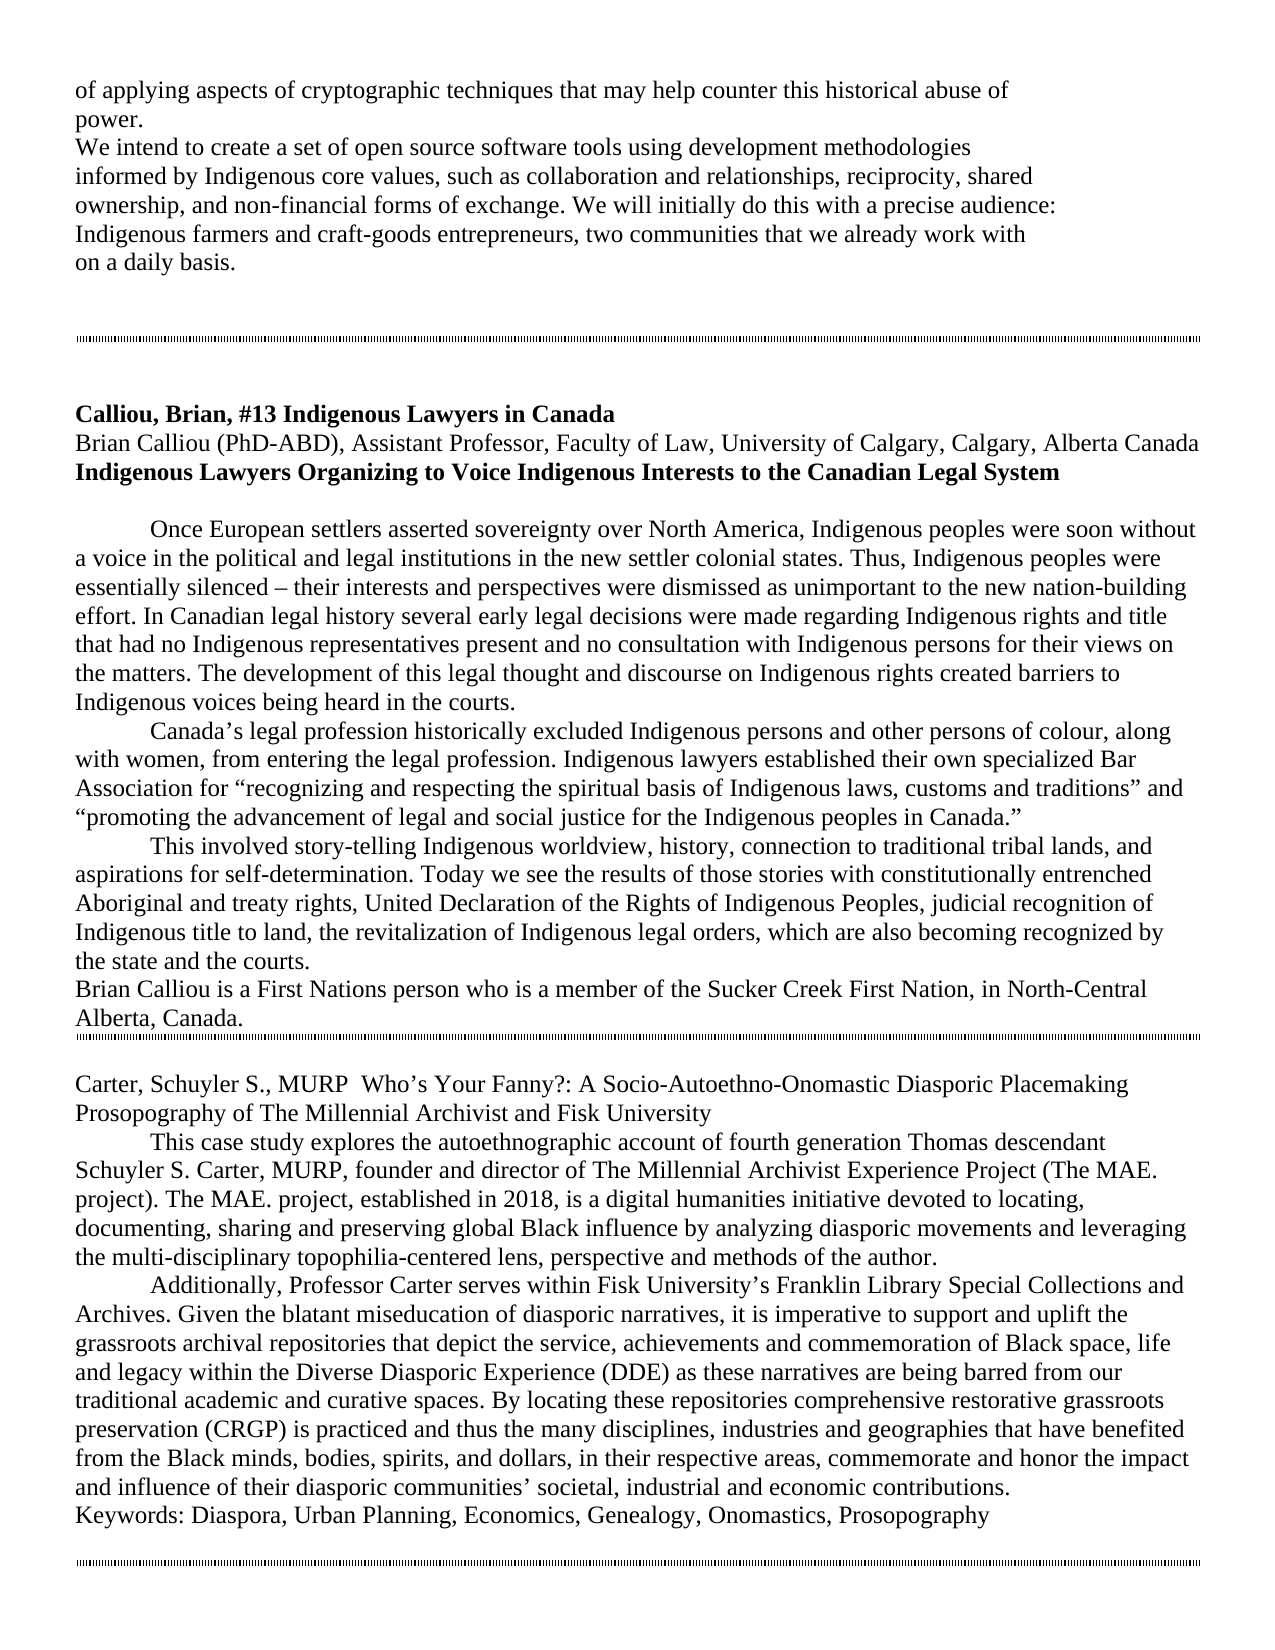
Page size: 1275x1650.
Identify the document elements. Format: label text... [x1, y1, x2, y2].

text Indigenous farmers and craft-goods entrepreneurs, two communities that we already work with [75, 219, 1200, 247]
text power. [75, 104, 1200, 132]
text ownership, and non-financial forms of exchange. We will initially do this with a precise audience: [75, 190, 1200, 219]
text Canada’s legal profession historically excluded Indigenous persons and other persons of colour, along with women, from entering the legal profession. Indigenous lawyers established their own specialized Bar Association for “recognizing and respecting the spiritual basis of Indigenous laws, customs and traditions” and “promoting the advancement of legal and social justice for the Indigenous peoples in Canada.” [75, 716, 1200, 831]
text This case study explores the autoethnographic account of fourth generation Thomas descendant Schuyler S. Carter, MURP, founder and director of The Millennial Archivist Experience Project (The MAE. project). The MAE. project, established in 2018, is a digital humanities initiative devoted to locating, documenting, sharing and preserving global Black influence by analyzing diasporic movements and leveraging the multi-disciplinary topophilia-centered lens, perspective and methods of the author. [75, 1127, 1200, 1270]
text We intend to create a set of open source software tools using development methodologies [75, 132, 1200, 161]
text Indigenous Lawyers Organizing to Voice Indigenous Interests to the Canadian Legal System [75, 457, 1200, 486]
text of applying aspects of cryptographic techniques that may help counter this historical abuse of [75, 75, 1200, 104]
text Once European settlers asserted sovereignty over North America, Indigenous peoples were soon without a voice in the political and legal institutions in the new settler colonial states. Thus, Indigenous peoples were essentially silenced – their interests and perspectives were dismissed as unimportant to the new nation-building effort. In Canadian legal history several early legal decisions were made regarding Indigenous rights and title that had no Indigenous representatives present and no consultation with Indigenous persons for their views on the matters. The development of this legal thought and discourse on Indigenous rights created barriers to Indigenous voices being heard in the courts. [75, 514, 1200, 716]
text Brian Calliou (PhD-ABD), Assistant Professor, Faculty of Law, University of Calgary, Calgary, Alberta Canada [75, 428, 1200, 457]
text on a daily basis. [75, 247, 1200, 276]
text Calliou, Brian, #13 Indigenous Lawyers in Canada [75, 399, 1200, 428]
text This involved story-telling Indigenous worldview, history, connection to traditional tribal lands, and aspirations for self-determination. Today we see the results of those stories with constitutionally entrenched Aboriginal and treaty rights, United Declaration of the Rights of Indigenous Peoples, judicial recognition of Indigenous title to land, the revitalization of Indigenous legal orders, which are also becoming recognized by the state and the courts. [75, 831, 1200, 974]
text Keywords: Diaspora, Urban Planning, Economics, Genealogy, Onomastics, Prosopography [75, 1500, 1200, 1529]
text Brian Calliou is a First Nations person who is a member of the Sucker Creek First Nation, in North-Central Alberta, Canada. [75, 974, 1200, 1040]
text Carter, Schuyler S., MURP Who’s Your Fanny?: A Socio-Autoethno-Onomastic Diasporic Placemaking Prosopography of The Millennial Archivist and Fisk University [75, 1069, 1200, 1127]
text informed by Indigenous core values, such as collaboration and relationships, reciprocity, shared [75, 161, 1200, 190]
text Additionally, Professor Carter serves within Fisk University’s Franklin Library Special Collections and Archives. Given the blatant miseducation of diasporic narratives, it is imperative to support and uplift the grassroots archival repositories that depict the service, achievements and commemoration of Black space, life and legacy within the Diverse Diasporic Experience (DDE) as these narratives are being barred from our traditional academic and curative spaces. By locating these repositories comprehensive restorative grassroots preservation (CRGP) is practiced and thus the many disciplines, industries and geographies that have benefited from the Black minds, bodies, spirits, and dollars, in their respective areas, commemorate and honor the impact and influence of their diasporic communities’ societal, industrial and economic contributions. [75, 1270, 1200, 1500]
